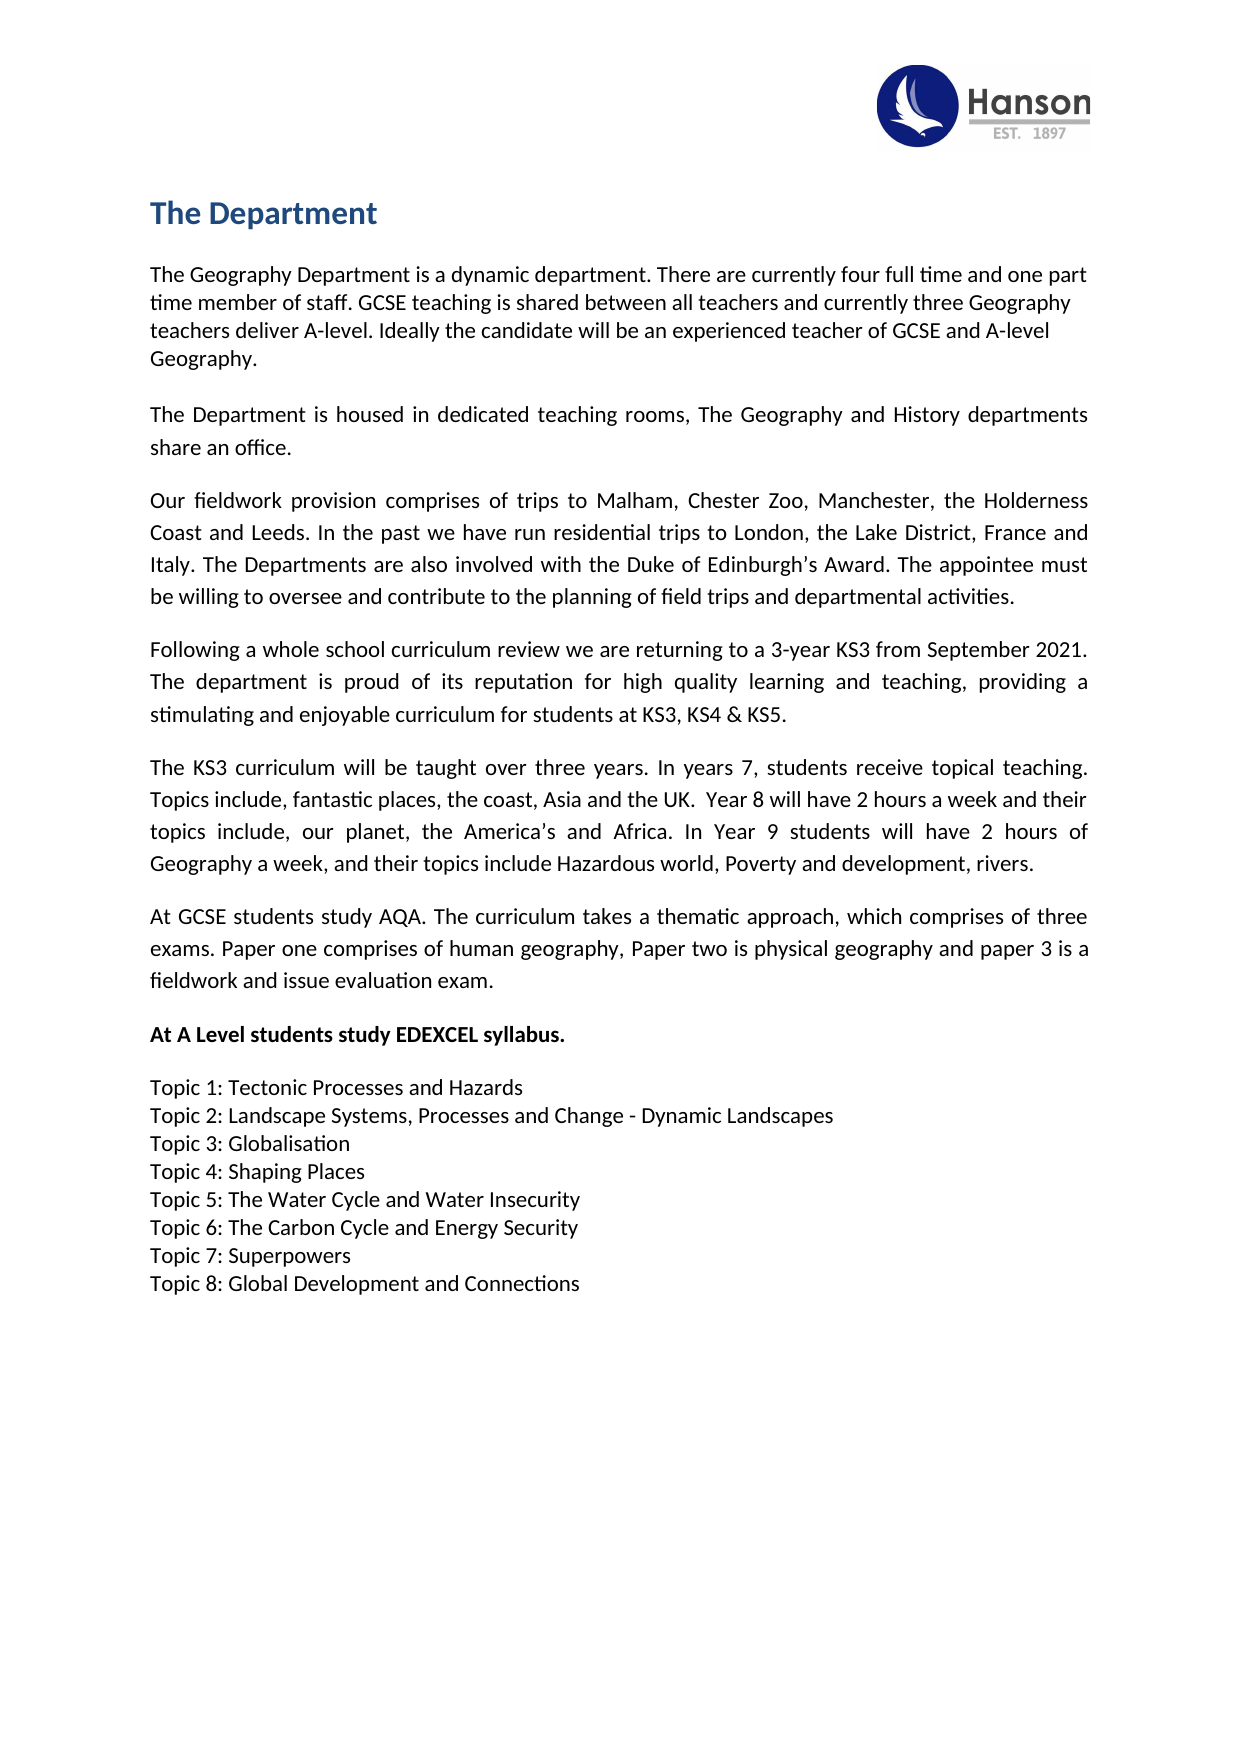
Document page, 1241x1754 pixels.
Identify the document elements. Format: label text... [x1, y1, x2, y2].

text Topic 2: Landscape Systems, Processes and Change - Dynamic Landscapes [150, 1101, 1090, 1129]
text Topic 8: Global Development and Connections [150, 1269, 1090, 1297]
text At GCSE students study AQA. The curriculum takes a thematic approach, which comprises of three exams. Paper one comprises of human geography, Paper two is physical geography and paper 3 is a fieldwork and issue evaluation exam. [150, 902, 1090, 995]
text The Department [150, 192, 1090, 232]
text The KS3 curriculum will be taught over three years. In years 7, students receive topical teaching. Topics include, fantastic places, the coast, Asia and the UK. Year 8 will have 2 hours a week and their topics include, our planet, the America’s and Africa. In Year 9 students will have 2 hours of Geography a week, and their topics include Hazardous world, Poverty and development, rivers. [150, 753, 1090, 877]
text The Geography Department is a dynamic department. There are currently four full time and one part time member of staff. GCSE teaching is shared between all teachers and currently three Geography teachers deliver A-level. Ideally the candidate will be an experienced teacher of GCSE and A-level Geography. [150, 260, 1090, 372]
text Topic 3: Globalisation [150, 1129, 1090, 1157]
text Topic 7: Superpowers [150, 1241, 1090, 1269]
text The Department is housed in dedicated teaching rooms, The Geography and History departments share an office. [150, 401, 1090, 461]
text Topic 1: Tectonic Processes and Hazards [150, 1073, 1090, 1101]
text Topic 4: Shaping Places [150, 1157, 1090, 1185]
text Our fieldwork provision comprises of trips to Malham, Chester Zoo, Manchester, the Holderness Coast and Leeds. In the past we have run residential trips to London, the Lake District, France and Italy. The Departments are also involved with the Duke of Edinburgh’s Award. The appointee must be willing to oversee and contribute to the planning of field trips and departmental activities. [150, 486, 1090, 610]
text Following a whole school curriculum review we are returning to a 3-year KS3 from September 2021. The department is proud of its reputation for high quality learning and teaching, providing a stimulating and enjoyable curriculum for students at KS3, KS4 & KS5. [150, 635, 1090, 728]
picture [876, 65, 1091, 151]
text At A Level students study EDEXCEL syllabus. [150, 1020, 1090, 1048]
text Topic 6: The Carbon Cycle and Energy Security [150, 1213, 1090, 1241]
text Topic 5: The Water Cycle and Water Insecurity [150, 1185, 1090, 1213]
